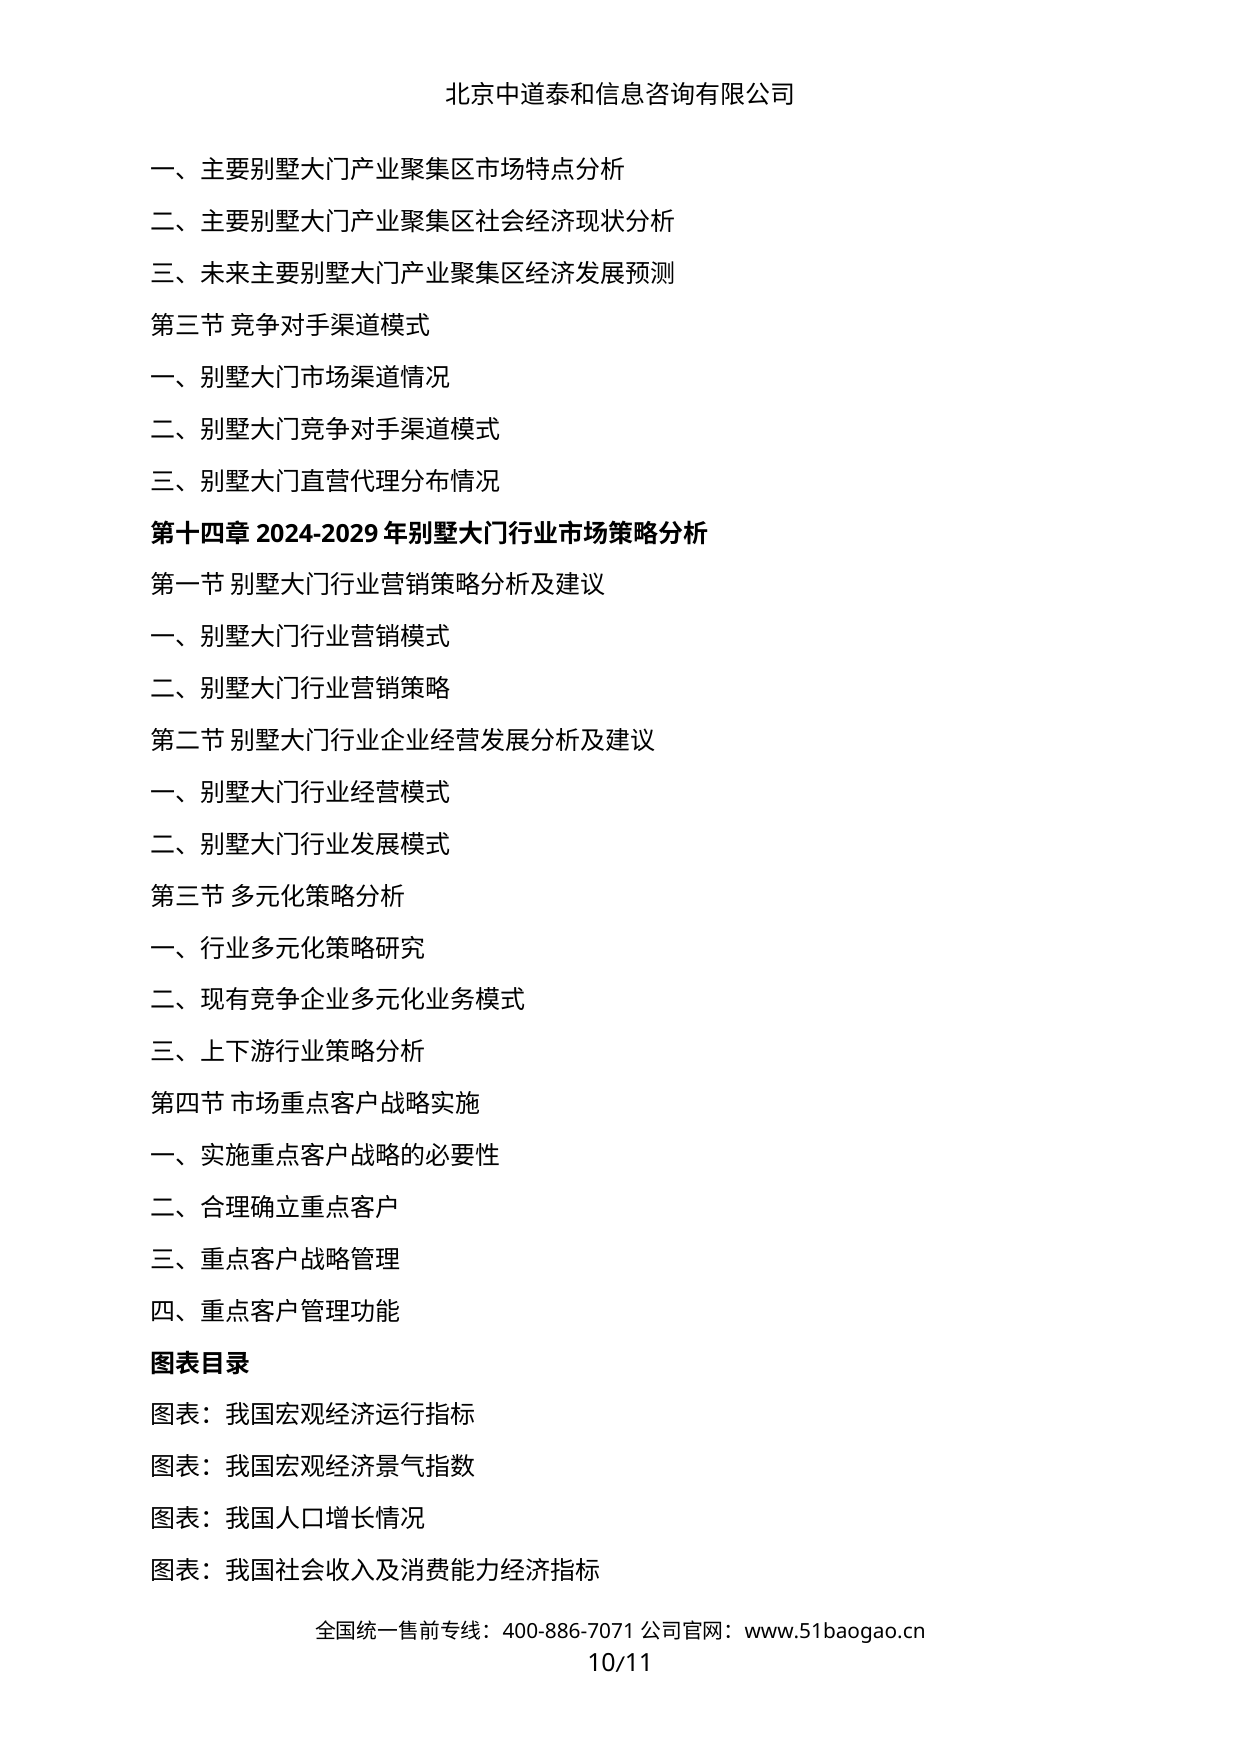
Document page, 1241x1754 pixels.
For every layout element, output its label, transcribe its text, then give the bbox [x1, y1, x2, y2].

text 图表：我国社会收入及消费能力经济指标 [150, 1551, 1090, 1587]
text 一、别墅大门市场渠道情况 [150, 357, 1090, 394]
text 二、合理确立重点客户 [150, 1187, 1090, 1224]
text 第十四章 2024-2029年别墅大门行业市场策略分析 [150, 513, 1090, 549]
text 图表目录 [150, 1343, 1090, 1379]
text 三、上下游行业策略分析 [150, 1032, 1090, 1068]
text 四、重点客户管理功能 [150, 1291, 1090, 1327]
text 三、未来主要别墅大门产业聚集区经济发展预测 [150, 254, 1090, 290]
text 图表：我国人口增长情况 [150, 1499, 1090, 1535]
text 第三节 多元化策略分析 [150, 876, 1090, 912]
text 三、别墅大门直营代理分布情况 [150, 461, 1090, 497]
text 二、别墅大门竞争对手渠道模式 [150, 409, 1090, 446]
text 第一节 别墅大门行业营销策略分析及建议 [150, 565, 1090, 601]
text 一、主要别墅大门产业聚集区市场特点分析 [150, 150, 1090, 186]
text 图表：我国宏观经济景气指数 [150, 1447, 1090, 1483]
text 图表：我国宏观经济运行指标 [150, 1395, 1090, 1431]
text 二、主要别墅大门产业聚集区社会经济现状分析 [150, 202, 1090, 238]
text 二、别墅大门行业营销策略 [150, 669, 1090, 705]
text 一、实施重点客户战略的必要性 [150, 1136, 1090, 1172]
text 第四节 市场重点客户战略实施 [150, 1084, 1090, 1120]
text 二、别墅大门行业发展模式 [150, 824, 1090, 861]
text 第三节 竞争对手渠道模式 [150, 306, 1090, 342]
text 第二节 别墅大门行业企业经营发展分析及建议 [150, 721, 1090, 757]
text 一、别墅大门行业经营模式 [150, 772, 1090, 809]
text 二、现有竞争企业多元化业务模式 [150, 980, 1090, 1016]
text 三、重点客户战略管理 [150, 1239, 1090, 1276]
text 一、行业多元化策略研究 [150, 928, 1090, 964]
text 一、别墅大门行业营销模式 [150, 617, 1090, 653]
